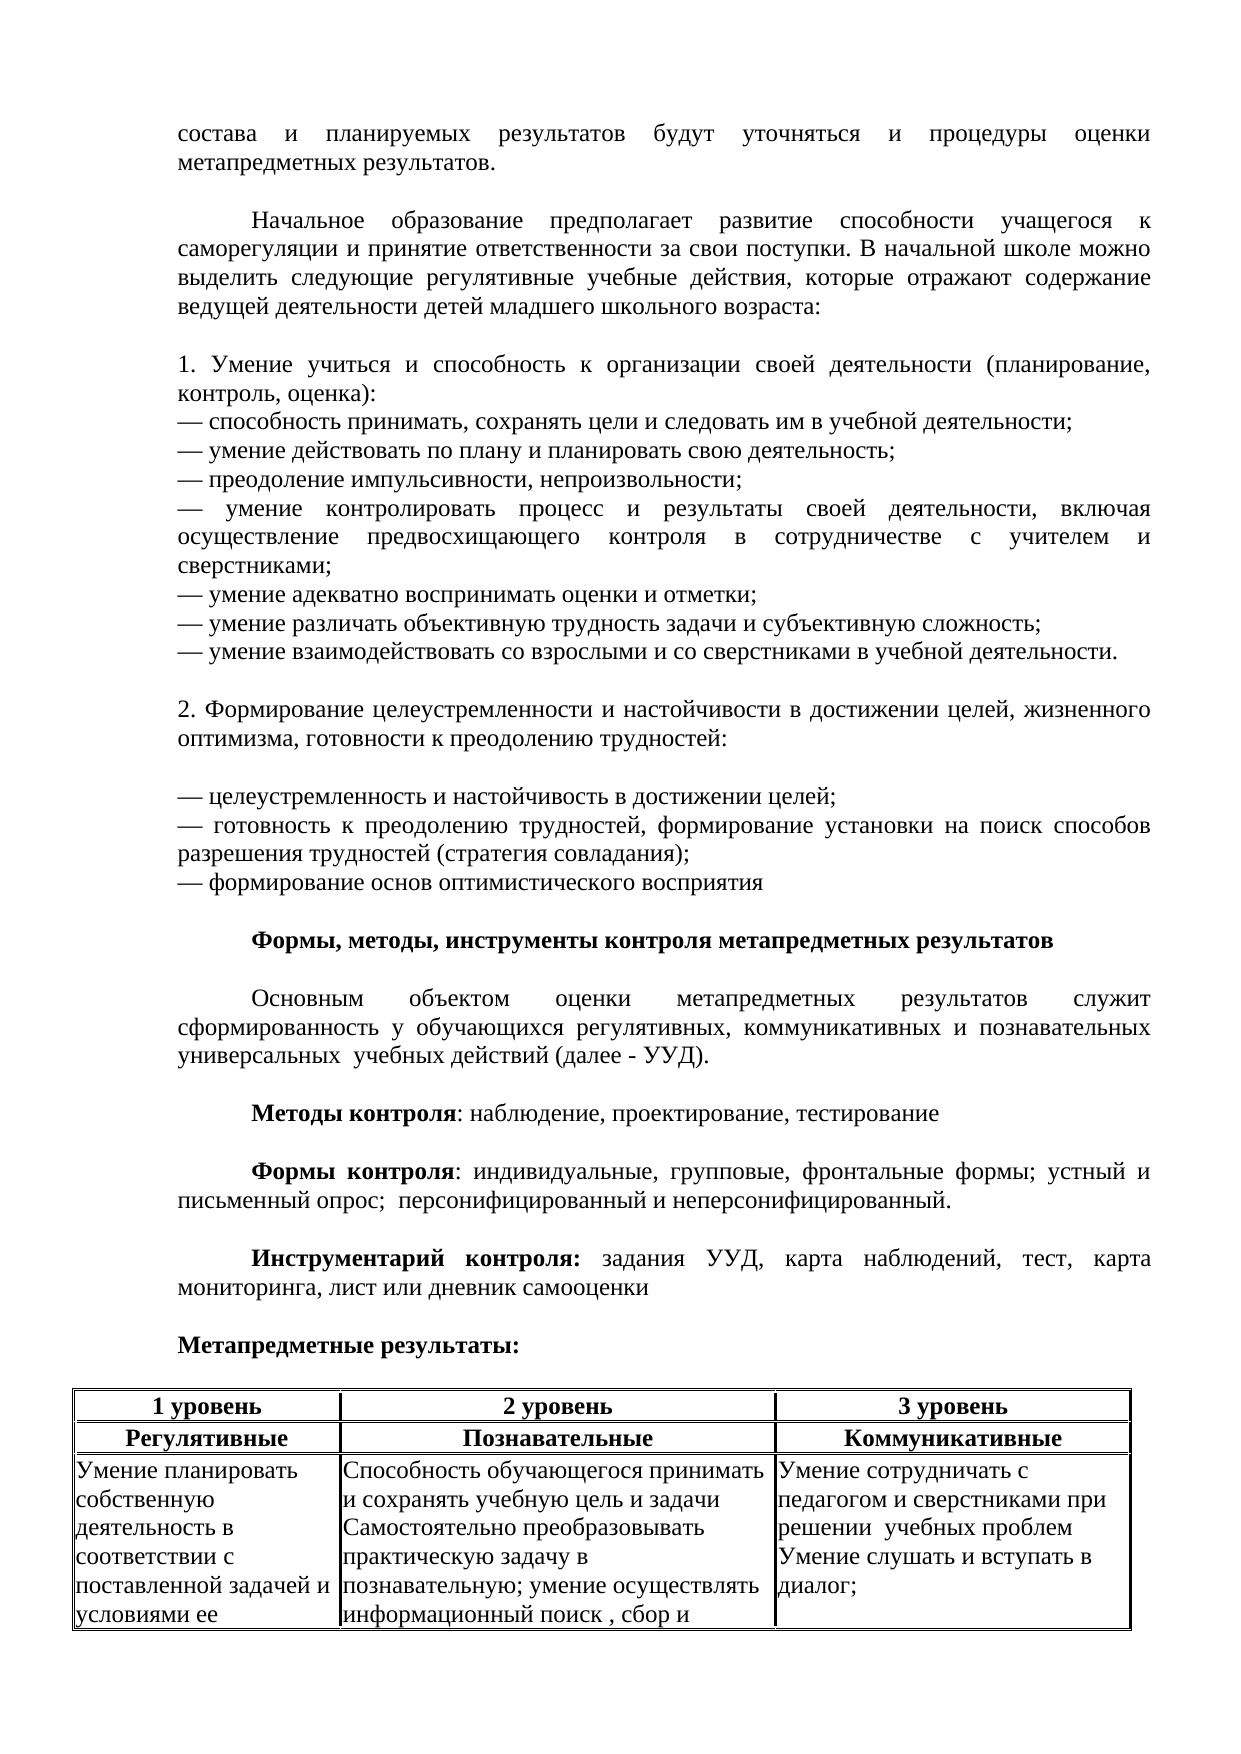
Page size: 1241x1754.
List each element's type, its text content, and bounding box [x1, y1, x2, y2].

text 2. Формирование целеустремленности и настойчивости в достижении целей, жизненного оптимизма, готовности к преодолению трудностей: [177, 694, 1152, 752]
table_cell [775, 1452, 1131, 1627]
text — целеустремленность и настойчивость в достижении целей; [177, 781, 1152, 810]
text — формирование основ оптимистического восприятия [177, 867, 1152, 896]
table_header 2 уровень [340, 1391, 775, 1420]
text — умение контролировать процесс и результаты своей деятельности, включая осуществление предвосхищающего контроля в сотрудничестве с учителем и сверстниками; [177, 493, 1152, 579]
text — умение адекватно воспринимать оценки и отметки; [177, 579, 1152, 608]
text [177, 118, 1152, 176]
text Формы, методы, инструменты контроля метапредметных результатов [177, 925, 1152, 954]
text — способность принимать, сохранять цели и следовать им в учебной деятельности; [177, 406, 1152, 435]
text Методы контроля: наблюдение, проектирование, тестирование [251, 1098, 1152, 1127]
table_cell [73, 1452, 340, 1627]
text — преодоление импульсивности, непроизвольности; [177, 464, 1152, 493]
table_header 3 уровень [775, 1391, 1129, 1420]
table_cell Коммуникативные [775, 1420, 1131, 1452]
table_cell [340, 1455, 775, 1627]
text — умение взаимодействовать со взрослыми и со сверстниками в учебной деятельности. [177, 636, 1152, 665]
text Инструментарий контроля: задания УУД, карта наблюдений, тест, карта мониторинга, лист или дневник самооценки [177, 1243, 1152, 1301]
text Начальное образование предполагает развитие способности учащегося к саморегуляции и принятие ответственности за свои поступки. В начальной школе можно выделить следующие регулятивные учебные действия, которые отражают содержание ведущей деятельности детей младшего школьного возраста: [177, 205, 1152, 320]
text — умение различать объективную трудность задачи и субъективную сложность; [177, 608, 1152, 636]
table_header 1 уровень [75, 1391, 340, 1420]
text — готовность к преодолению трудностей, формирование установки на поиск способов разрешения трудностей (стратегия совладания); [177, 810, 1152, 867]
text — умение действовать по плану и планировать свою деятельность; [177, 435, 1152, 464]
text Основным объектом оценки метапредметных результатов служит сформированность у обучающихся регулятивных, коммуникативных и познавательных универсальных учебных действий (далее - УУД). [177, 983, 1152, 1069]
text Метапредметные результаты: [177, 1330, 1152, 1358]
table_cell Регулятивные [73, 1420, 340, 1452]
table_cell Познавательные [342, 1423, 774, 1452]
text Формы контроля: индивидуальные, групповые, фронтальные формы; устный и письменный опрос; персонифицированный и неперсонифицированный. [177, 1156, 1152, 1214]
text 1. Умение учиться и способность к организации своей деятельности (планирование, контроль, оценка): [177, 349, 1152, 406]
